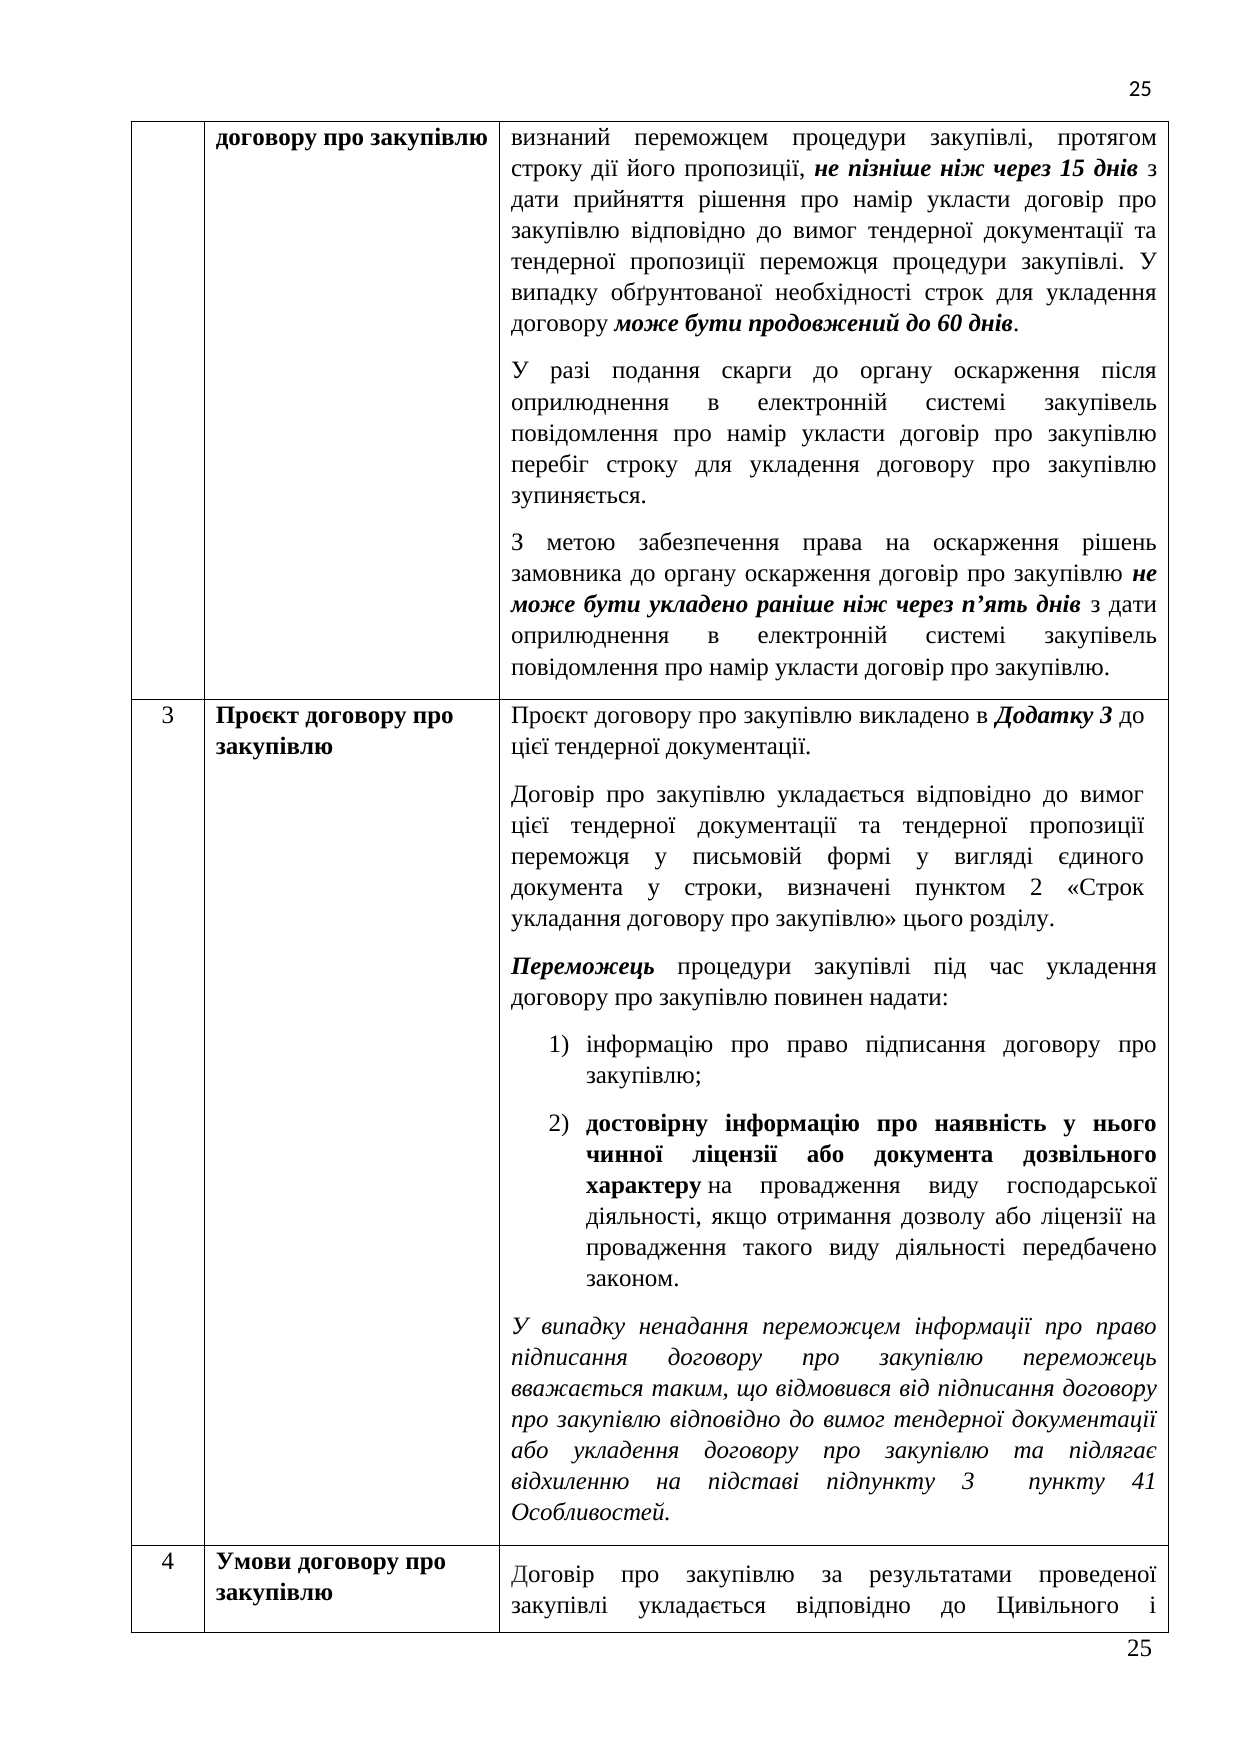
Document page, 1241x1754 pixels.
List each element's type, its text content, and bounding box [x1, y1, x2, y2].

table_cell Проєкт договору про закупівлю викладено в Додатку 3 до цієї тендерної документації. Договір про закупівлю укладається відповідно до вимог цієї тендерної документації та тендерної пропозиції переможця у письмовій формі у вигляді єдиного документа у строки, визначені пунктом 2 «Строк укладання договору про закупівлю» цього розділу. Переможець процедури закупівлі під час укладення договору про закупівлю повинен надати: інформацію про право підписання договору про закупівлю; достовірну інформацію про наявність у нього чинної ліцензії або документа дозвільного характеру на провадження виду господарської діяльності, якщо отримання дозволу або ліцензії на провадження такого виду діяльності передбачено законом. У випадку ненадання переможцем інформації про право підписання договору про закупівлю переможець вважається таким, що відмовився від підписання договору про закупівлю відповідно до вимог тендерної документації або укладення договору про закупівлю та підлягає відхиленню на підставі підпункту 3 пункту 41 Особливостей. [500, 700, 1168, 1545]
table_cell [500, 1546, 1168, 1632]
table_cell Проєкт договору про закупівлю [205, 700, 499, 1545]
table_cell 4 [132, 1546, 204, 1632]
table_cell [500, 122, 1168, 699]
table_cell 2 [132, 122, 204, 699]
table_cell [205, 122, 499, 699]
table_cell 3 [132, 700, 204, 1545]
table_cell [205, 1546, 499, 1632]
